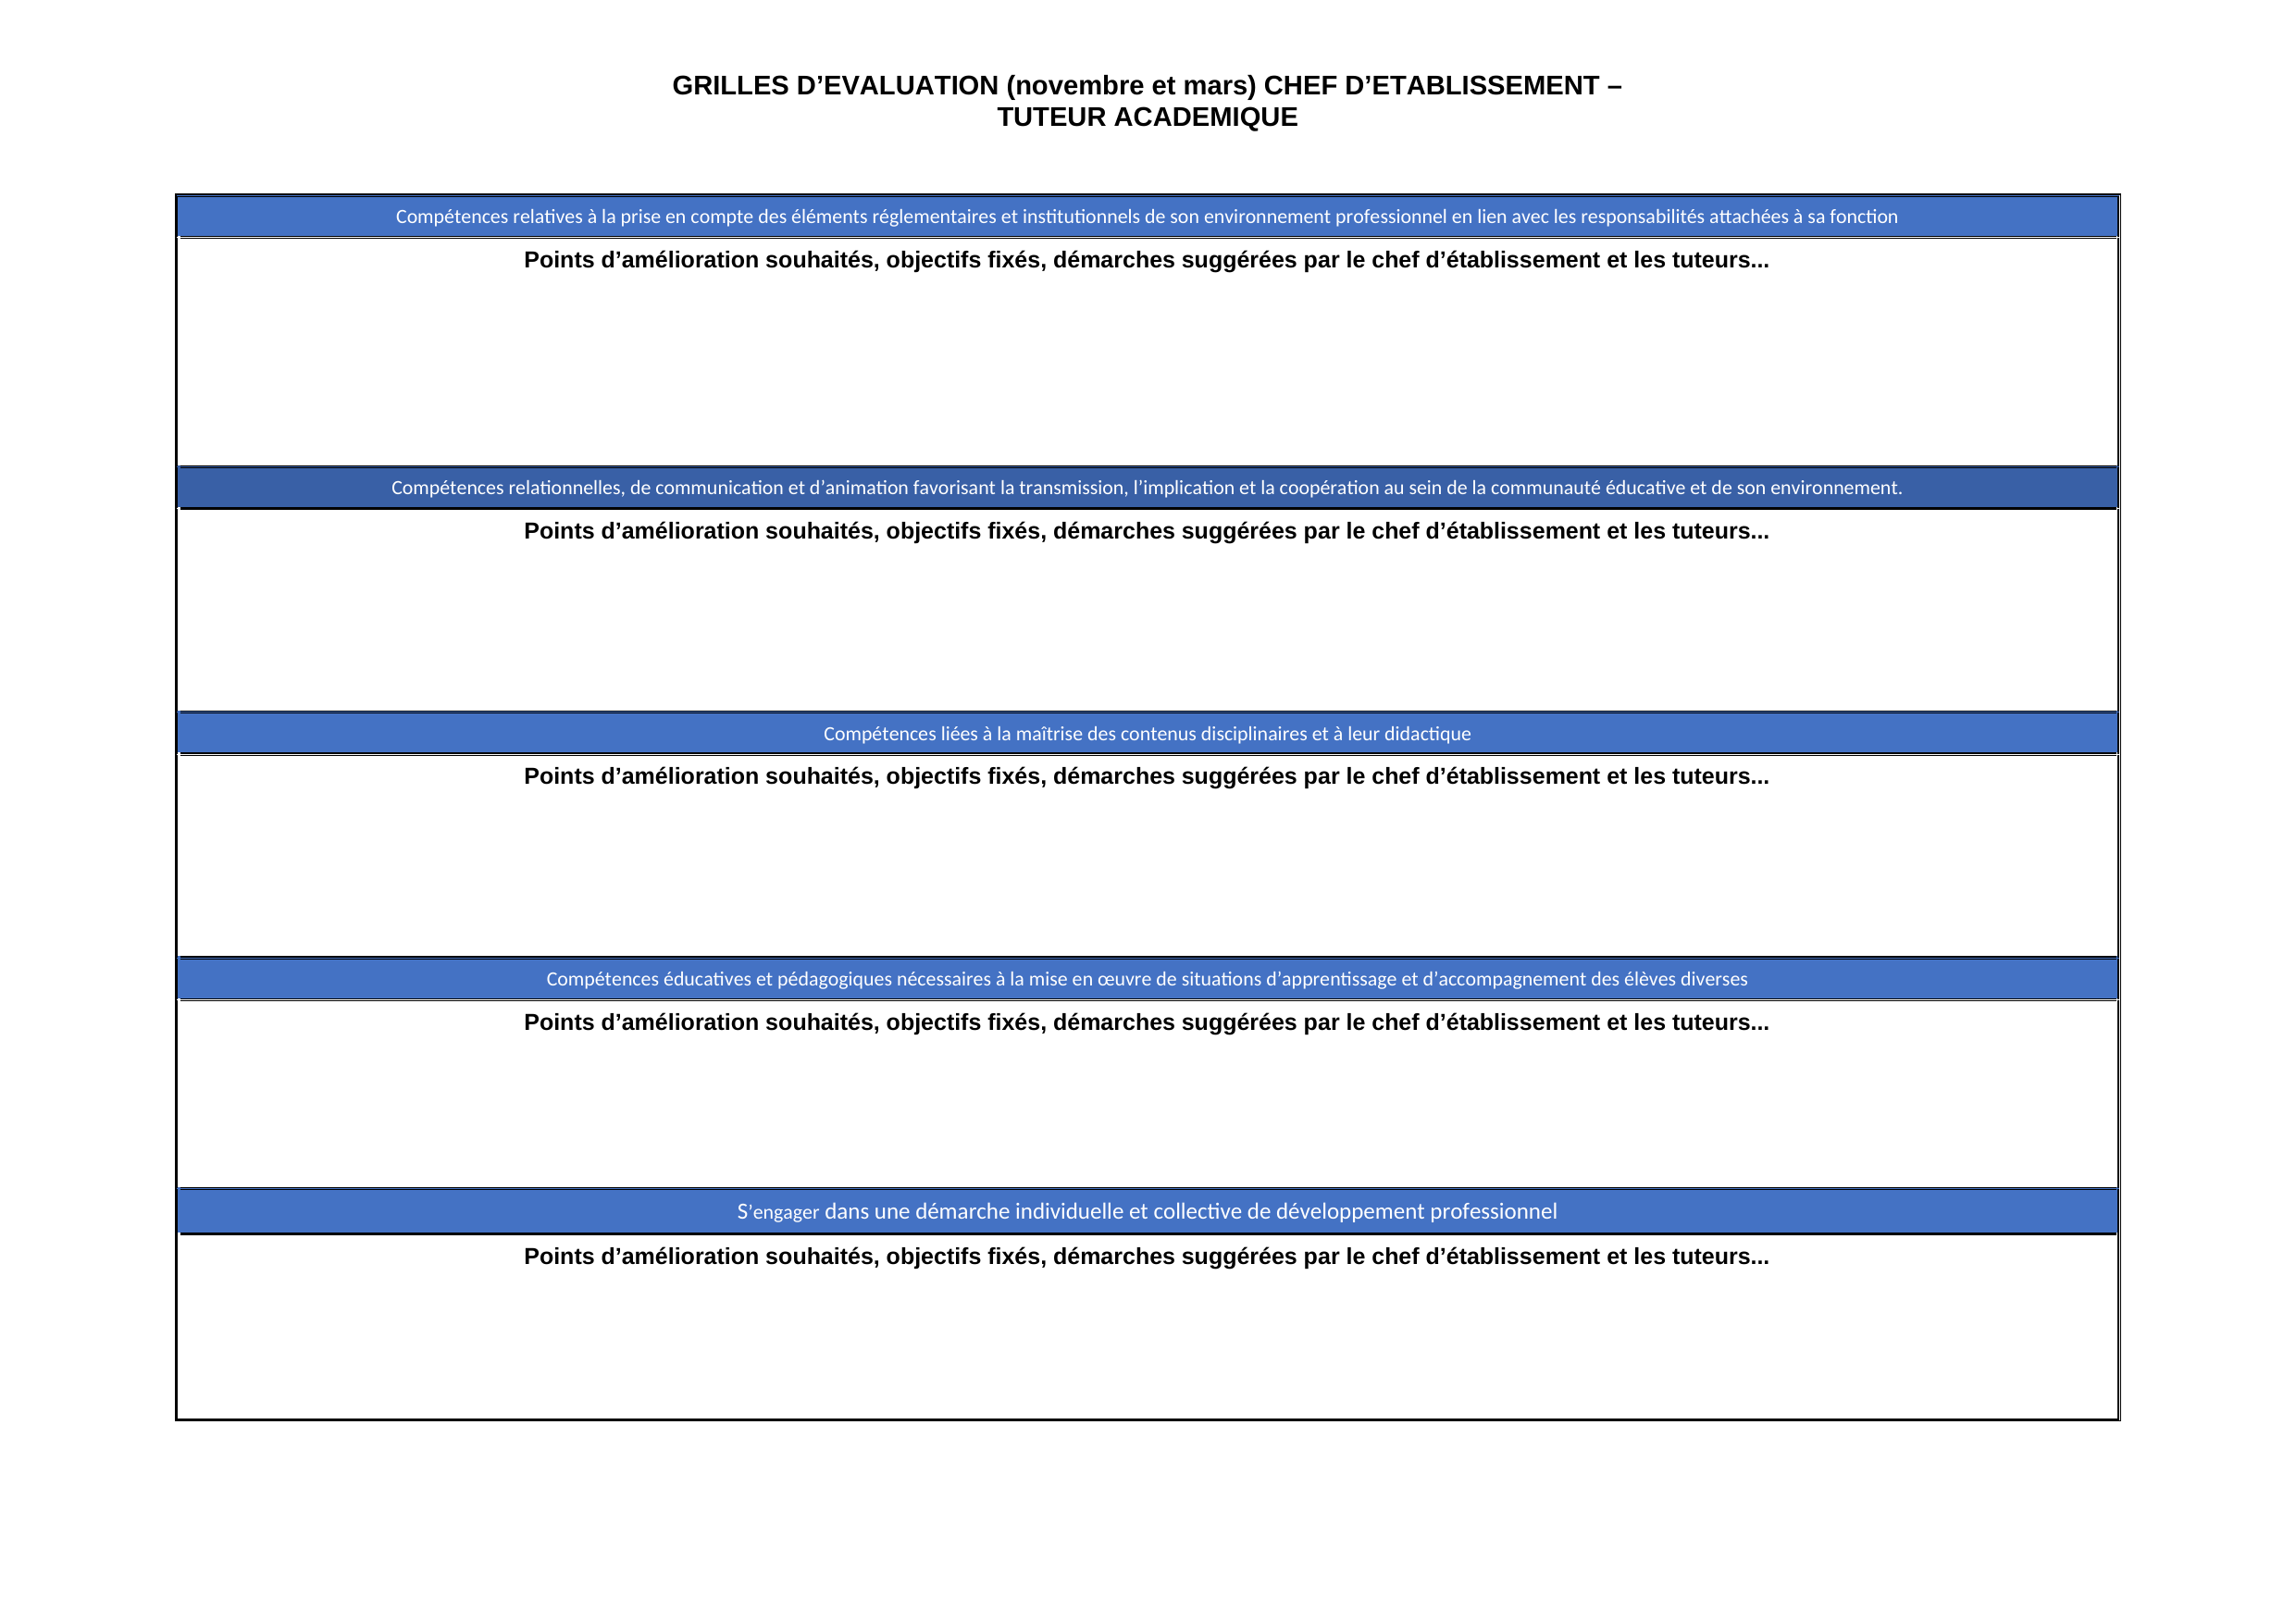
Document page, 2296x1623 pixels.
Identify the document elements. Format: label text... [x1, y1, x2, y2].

text TUTEUR ACADEMIQUE [69, 100, 2226, 131]
table_cell Points d’amélioration souhaités, objectifs fixés, démarches suggérées par le chef d’établissement et les tuteurs... [177, 998, 2119, 1187]
table_cell Points d’amélioration souhaités, objectifs fixés, démarches suggérées par le chef d’établissement et les tuteurs... [177, 507, 2119, 711]
table_cell Points d’amélioration souhaités, objectifs fixés, démarches suggérées par le chef d’établissement et les tuteurs... [178, 1233, 2117, 1419]
table_cell Compétences éducatives et pédagogiques nécessaires à la mise en œuvre de situations d’apprentissage et d’accompagnement des élèves diverses [178, 956, 2118, 998]
table_cell Points d’amélioration souhaités, objectifs fixés, démarches suggérées par le chef d’établissement et les tuteurs... [177, 236, 2119, 465]
table_cell S’engager dans une démarche individuelle et collective de développement professionnel [177, 1187, 2119, 1233]
table_cell Compétences relationnelles, de communication et d’animation favorisant la transmission, l’implication et la coopération au sein de la communauté éducative et de son environnement. [178, 465, 2118, 507]
table_header Compétences relatives à la prise en compte des éléments réglementaires et institutionnels de son environnement professionnel en lien avec les responsabilités attachées à sa fonction [178, 197, 2117, 236]
table_cell Points d’amélioration souhaités, objectifs fixés, démarches suggérées par le chef d’établissement et les tuteurs... [178, 752, 2118, 956]
text GRILLES D’EVALUATION (novembre et mars) CHEF D’ETABLISSEMENT – [69, 69, 2226, 100]
table_cell Compétences liées à la maîtrise des contenus disciplinaires et à leur didactique [177, 711, 2119, 752]
